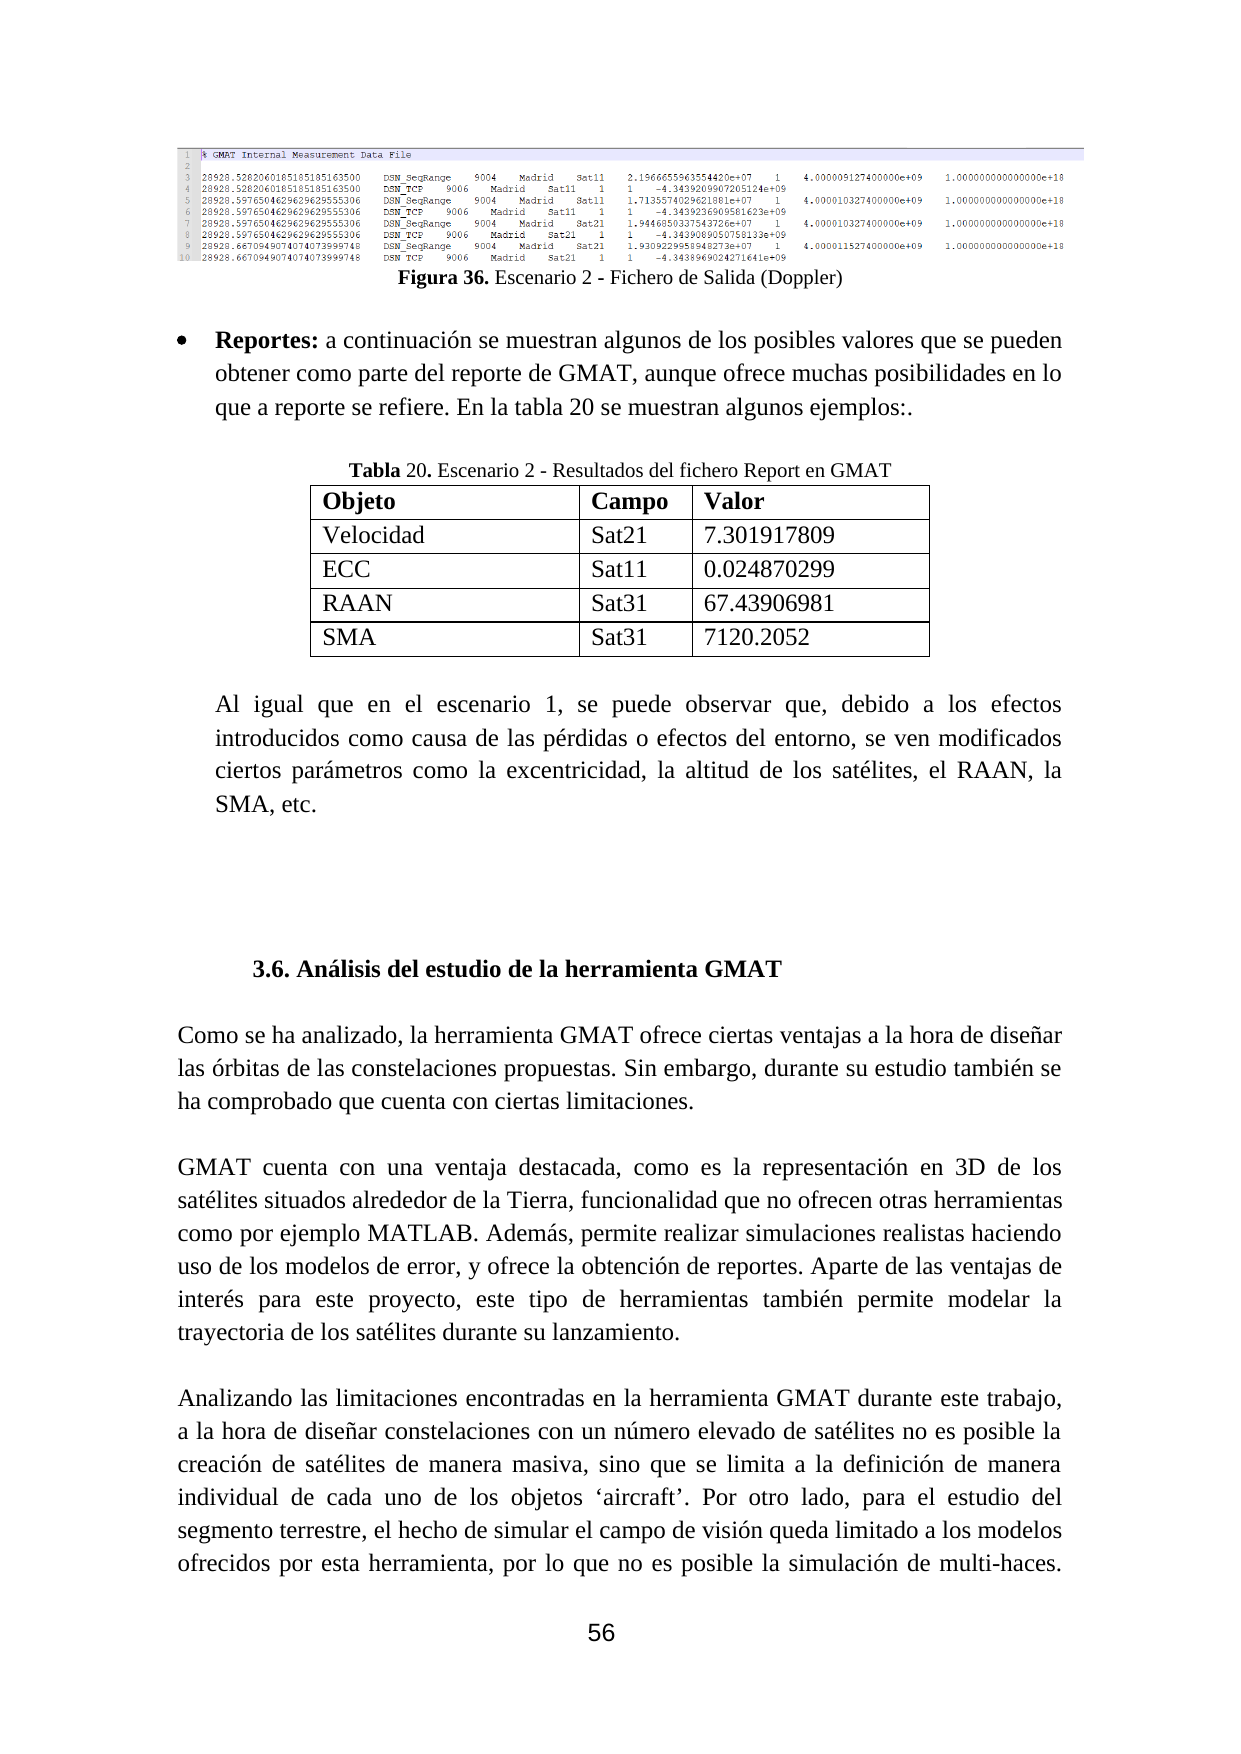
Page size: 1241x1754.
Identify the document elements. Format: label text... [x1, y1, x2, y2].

table_cell 67.43906981 [693, 589, 929, 621]
text GMAT cuenta con una ventaja destacada, como es la representación en 3D de los satélites situados alrededor de la Tierra, funcionalidad que no ofrecen otras herramientas como por ejemplo MATLAB. Además, permite realizar simulaciones realistas haciendo uso de los modelos de error, y ofrece la obtención de reportes. Aparte de las ventajas de interés para este proyecto, este tipo de herramientas también permite modelar la trayectoria de los satélites durante su lanzamiento. [177, 1152, 1063, 1346]
table_cell Sat21 [580, 520, 692, 553]
text Como se ha analizado, la herramienta GMAT ofrece ciertas ventajas a la hora de diseñar las órbitas de las constelaciones propuestas. Sin embargo, durante su estudio también se ha comprobado que cuenta con ciertas limitaciones. [177, 1020, 1063, 1114]
table_cell Sat31 [580, 589, 692, 621]
text Tabla 20. Escenario 2 - Resultados del fichero Report en GMAT [177, 458, 1063, 482]
text Figura 36. Escenario 2 - Fichero de Salida (Doppler) [177, 265, 1063, 289]
subtitle 3.6. Análisis del estudio de la herramienta GMAT [177, 954, 1063, 982]
table_header Objeto [311, 486, 579, 519]
picture [177, 147, 1084, 261]
list Reportes: a continuación se muestran algunos de los posibles valores que se pueden obtener como parte del reporte de GMAT, aunque ofrece muchas posibilidades en lo que a reporte se refiere. En la tabla 20 se muestran algunos ejemplos:. [177, 326, 1063, 420]
table_cell Velocidad [311, 520, 579, 553]
table_cell Sat31 [580, 623, 692, 656]
list Al igual que en el escenario 1, se puede observar que, debido a los efectos introducidos como causa de las pérdidas o efectos del entorno, se ven modificados ciertos parámetros como la excentricidad, la altitud de los satélites, el RAAN, la SMA, etc. [215, 689, 1063, 817]
table_cell ECC [311, 554, 579, 587]
table_cell Sat11 [580, 554, 692, 587]
table_cell 7120.2052 [693, 623, 929, 656]
table_header Campo [580, 486, 692, 519]
table_cell SMA [311, 623, 579, 656]
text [177, 1383, 1063, 1577]
table_cell 7.301917809 [693, 520, 929, 553]
table_header Valor [693, 486, 929, 519]
table_cell 0.024870299 [693, 554, 929, 587]
table_cell RAAN [311, 589, 579, 621]
